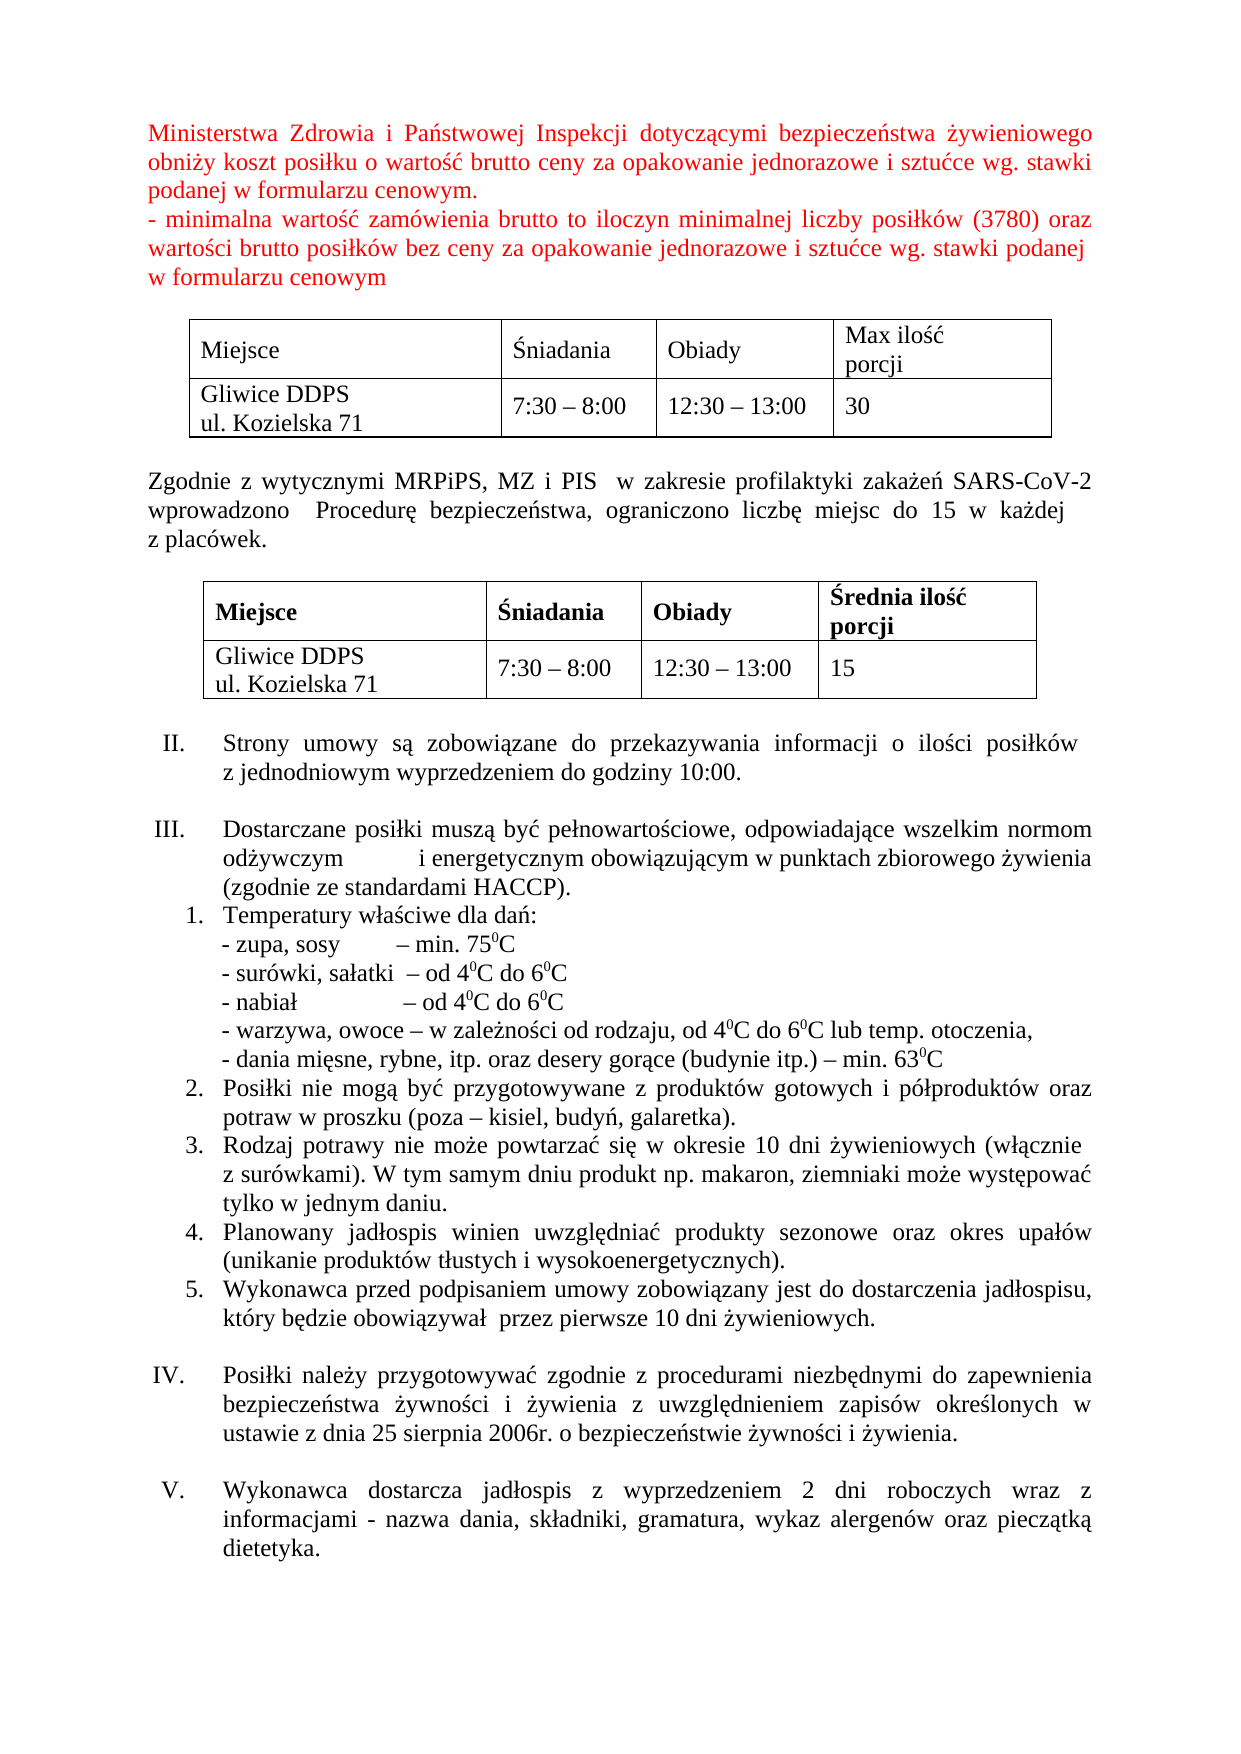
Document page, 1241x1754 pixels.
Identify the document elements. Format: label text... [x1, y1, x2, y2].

table_header Miejsce [204, 582, 486, 640]
list Rodzaj potrawy nie może powtarzać się w okresie 10 dni żywieniowych (włącznie z surówkami). W tym samym dniu produkt np. makaron, ziemniaki może występować tylko w jednym daniu. [185, 1131, 1093, 1217]
table_cell 15 [819, 641, 1036, 698]
list Strony umowy są zobowiązane do przekazywania informacji o ilości posiłków z jednodniowym wyprzedzeniem do godziny 10:00. [185, 728, 1093, 786]
table_header Śniadania [502, 320, 656, 378]
text Zgodnie z wytycznymi MRPiPS, MZ i PIS w zakresie profilaktyki zakażeń SARS-CoV-2 wprowadzono Procedurę bezpieczeństwa, ograniczono liczbę miejsc do 15 w każdej z placówek. [148, 466, 1093, 552]
text - surówki, sałatki – od 40C do 60C [148, 958, 1093, 987]
table_header Śniadania [487, 582, 641, 640]
text - minimalna wartość zamówienia brutto to iloczyn minimalnej liczby posiłków (3780) oraz wartości brutto posiłków bez ceny za opakowanie jednorazowe i sztućce wg. stawki podanej w formularzu cenowym [148, 204, 1093, 291]
text - zupa, sosy – min. 750C [148, 929, 1093, 958]
list Wykonawca dostarcza jadłospis z wyprzedzeniem 2 dni roboczych wraz z informacjami - nazwa dania, składniki, gramatura, wykaz alergenów oraz pieczątką dietetyka. [185, 1476, 1093, 1562]
table_cell 7:30 – 8:00 [502, 379, 656, 436]
list Posiłki nie mogą być przygotowywane z produktów gotowych i półproduktów oraz potraw w proszku (poza – kisiel, budyń, galaretka). [185, 1073, 1093, 1131]
table_cell Gliwice DDPS ul. Kozielska 71 [190, 379, 501, 436]
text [148, 118, 1093, 204]
table_cell 30 [834, 379, 1051, 436]
list Planowany jadłospis winien uwzględniać produkty sezonowe oraz okres upałów (unikanie produktów tłustych i wysokoenergetycznych). [185, 1217, 1093, 1274]
table_header Średnia ilość porcji [819, 582, 1036, 640]
text - nabiał – od 40C do 60C [221, 987, 1093, 1016]
table_header Max ilość porcji [834, 320, 1051, 378]
table_cell 12:30 – 13:00 [657, 379, 833, 436]
table_header Obiady [657, 320, 833, 378]
table_header Obiady [642, 582, 818, 640]
list Wykonawca przed podpisaniem umowy zobowiązany jest do dostarczenia jadłospisu, który będzie obowiązywał przez pierwsze 10 dni żywieniowych. [185, 1274, 1093, 1332]
table_cell Gliwice DDPS ul. Kozielska 71 [204, 641, 486, 698]
table_cell 7:30 – 8:00 [487, 641, 641, 698]
text - dania mięsne, rybne, itp. oraz desery gorące (budynie itp.) – min. 630C [148, 1044, 1093, 1073]
text - warzywa, owoce – w zależności od rodzaju, od 40C do 60C lub temp. otoczenia, [148, 1016, 1093, 1044]
list Temperatury właściwe dla dań: [185, 901, 1093, 929]
table_cell 12:30 – 13:00 [642, 641, 818, 698]
list Dostarczane posiłki muszą być pełnowartościowe, odpowiadające wszelkim normom odżywczym i energetycznym obowiązującym w punktach zbiorowego żywienia (zgodnie ze standardami HACCP). [185, 814, 1093, 901]
table_header Miejsce [190, 320, 501, 378]
list Posiłki należy przygotowywać zgodnie z procedurami niezbędnymi do zapewnienia bezpieczeństwa żywności i żywienia z uwzględnieniem zapisów określonych w ustawie z dnia 25 sierpnia 2006r. o bezpieczeństwie żywności i żywienia. [185, 1361, 1093, 1447]
